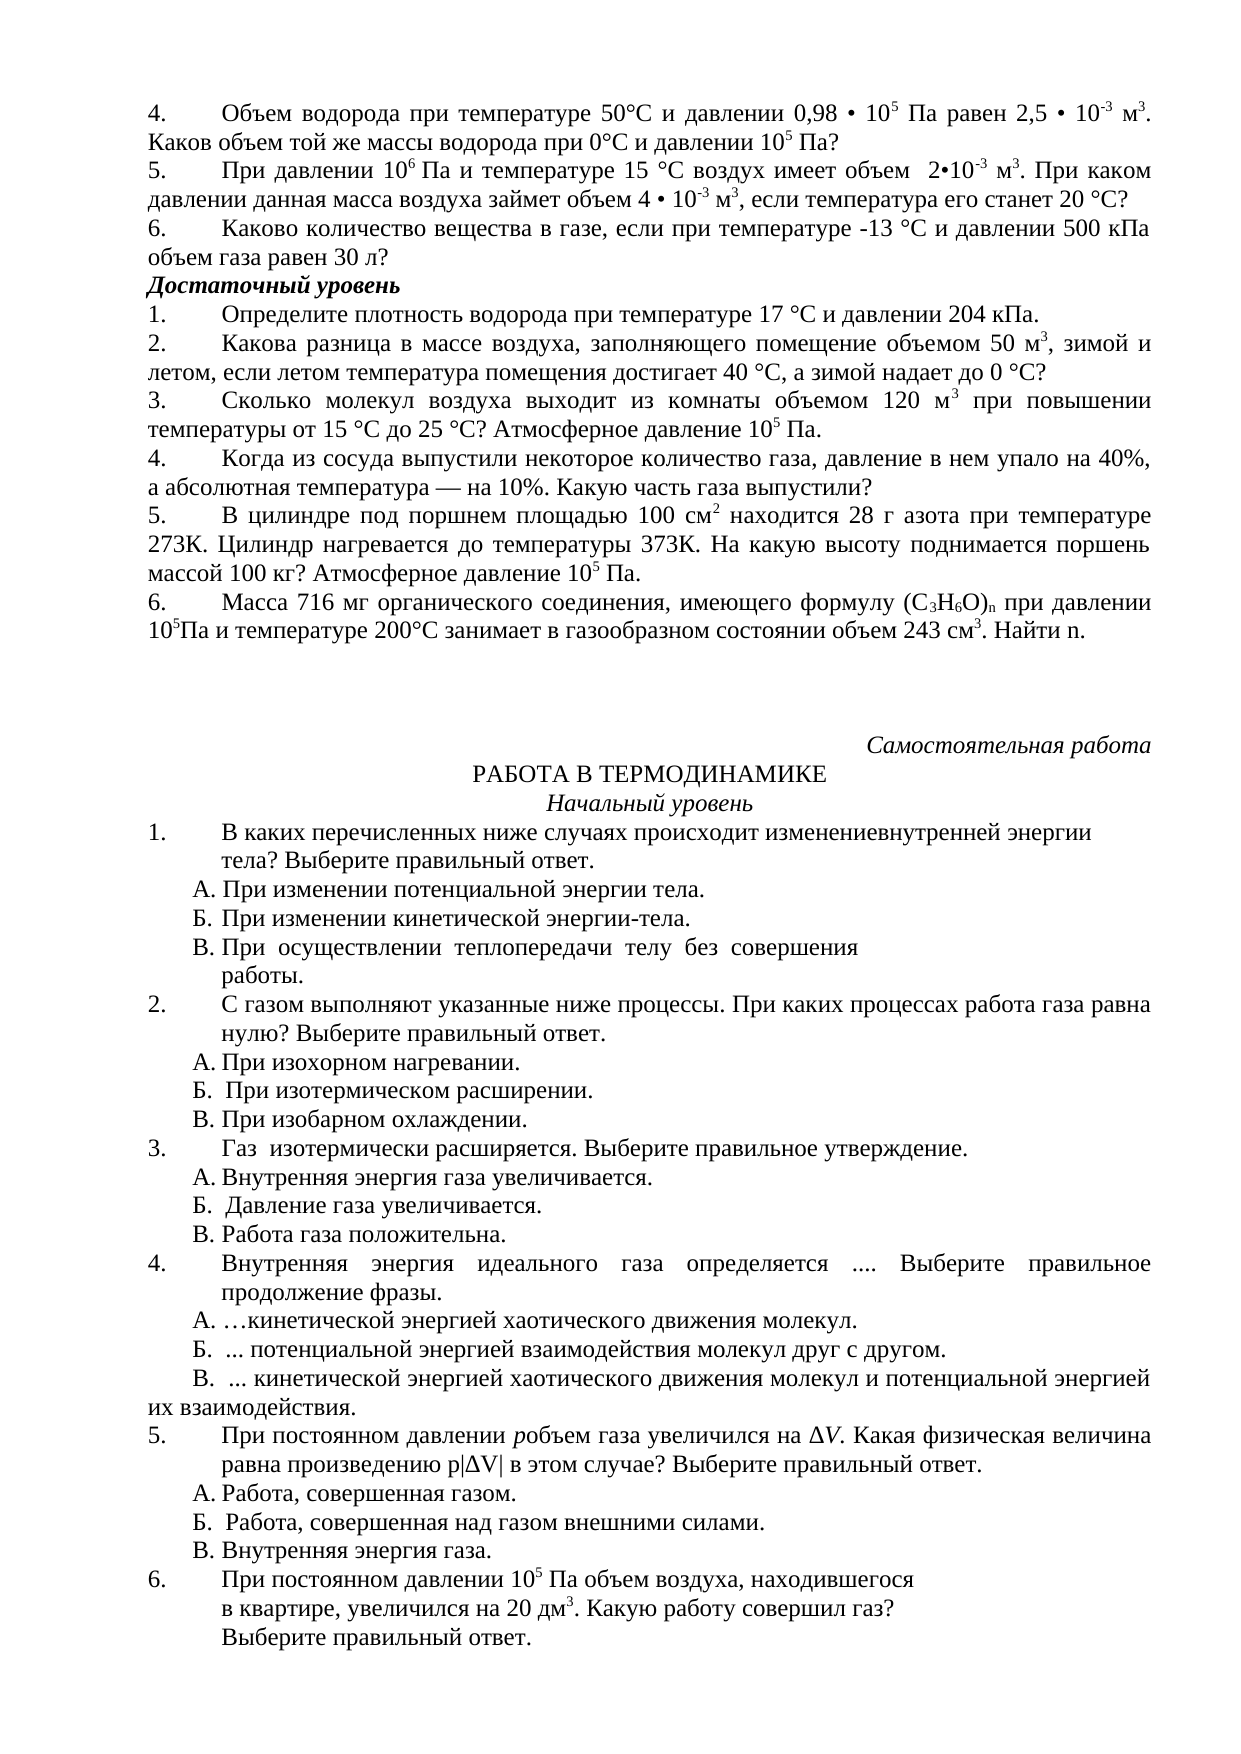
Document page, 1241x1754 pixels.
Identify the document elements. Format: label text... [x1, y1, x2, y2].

text 6. При постоянном давлении 105 Па объем воздуха, находившегося в квартире, увеличился на 20 дм3. Какую работу совершил газ? Выберите правильный ответ. [148, 1564, 1152, 1650]
text А. …кинетической энергией хаотического движения молекул. [148, 1305, 1152, 1334]
text B. При изобарном охлаждении. [148, 1104, 1152, 1133]
text Б. При изотермическом расширении. [148, 1075, 1152, 1104]
text Б. Работа, совершенная над газом внешними силами. [148, 1507, 1152, 1535]
text 5. При постоянном давлении робъем газа увеличился на ∆V. Какая физическая величина равна произведению p|∆V| в этом случае? Выберите правильный ответ. [148, 1420, 1152, 1478]
list Каково количество вещества в газе, если при температуре -13 °С и давлении 500 кПа объем газа равен 30 л? [148, 213, 1152, 270]
text Б. При изменении кинетической энергии-тела. [148, 903, 1152, 932]
list Когда из сосуда выпустили некоторое количество газа, давление в нем упало на 40%, а абсолютная температура — на 10%. Какую часть газа выпустили? [148, 443, 1152, 500]
list В цилиндре под поршнем площадью 100 см2 находится 28 г азота при температуре 273К. Цилиндр нагревается до температуры 373К. На какую высоту поднимается поршень массой 100 кг? Атмосферное давление 105 Па. [148, 500, 1152, 587]
text 1. В каких перечисленных ниже случаях происходит изменениевнутренней энергии тела? Выберите правильный ответ. [148, 817, 1152, 874]
list Масса 716 мг органического соединения, имеющего формулу (С3Н6О)n при давлении 105Па и температуре 200°С занимает в газообразном состоянии объем 243 см3. Найти n. [148, 587, 1152, 644]
text A. Работа, совершенная газом. [148, 1478, 1152, 1507]
list Определите плотность водорода при температуре 17 °С и давлении 204 кПа. [148, 299, 1152, 328]
text работы. [148, 960, 1152, 989]
list Объем водорода при температуре 50°С и давлении 0,98 • 105 Па равен 2,5 • 10-3 м3. Каков объем той же массы водорода при 0°С и давлении 105 Па? [148, 98, 1152, 155]
text A. Внутренняя энергия газа увеличивается. Б. Давление газа увеличивается. [192, 1162, 1152, 1219]
list При давлении 106 Па и температуре 15 °С воздух имеет объем 2•10-3 м3. При каком давлении данная масса воздуха займет объем 4 • 10-3 м3, если температура его станет 20 °С? [148, 155, 1152, 213]
text В. При осуществлении теплопередачи телу без совершения [148, 932, 1152, 960]
text 2. С газом выполняют указанные ниже процессы. При каких процессах работа газа равна нулю? Выберите правильный ответ. [148, 989, 1152, 1047]
text В. ... кинетической энергией хаотического движения молекул и потенциальной энергией их взаимодействия. [148, 1363, 1152, 1420]
list Сколько молекул воздуха выходит из комнаты объемом 120 м3 при повышении температуры от 15 °С до 25 °С? Атмосферное давление 105 Па. [148, 385, 1152, 443]
text Самостоятельная работа [148, 730, 1152, 759]
list Какова разница в массе воздуха, заполняющего помещение объемом 50 м3, зимой и летом, если летом температура помещения достигает 40 °С, а зимой надает до 0 °С? [148, 328, 1152, 385]
text Б. ... потенциальной энергией взаимодействия молекул друг с другом. [148, 1334, 1152, 1363]
text A. При изохорном нагревании. [148, 1047, 1152, 1075]
text Достаточный уровень [148, 270, 1152, 299]
text B. Работа газа положительна. [148, 1219, 1152, 1248]
text Начальный уровень [148, 788, 1152, 817]
text А. При изменении потенциальной энергии тела. [148, 874, 1152, 903]
text 3. Газ изотермически расширяется. Выберите правильное утверждение. [148, 1133, 1152, 1162]
text 4. Внутренняя энергия идеального газа определяется .... Выберите правильное продолжение фразы. [148, 1248, 1152, 1305]
text B. Внутренняя энергия газа. [148, 1535, 1152, 1564]
text РАБОТА В ТЕРМОДИНАМИКЕ [148, 759, 1152, 788]
